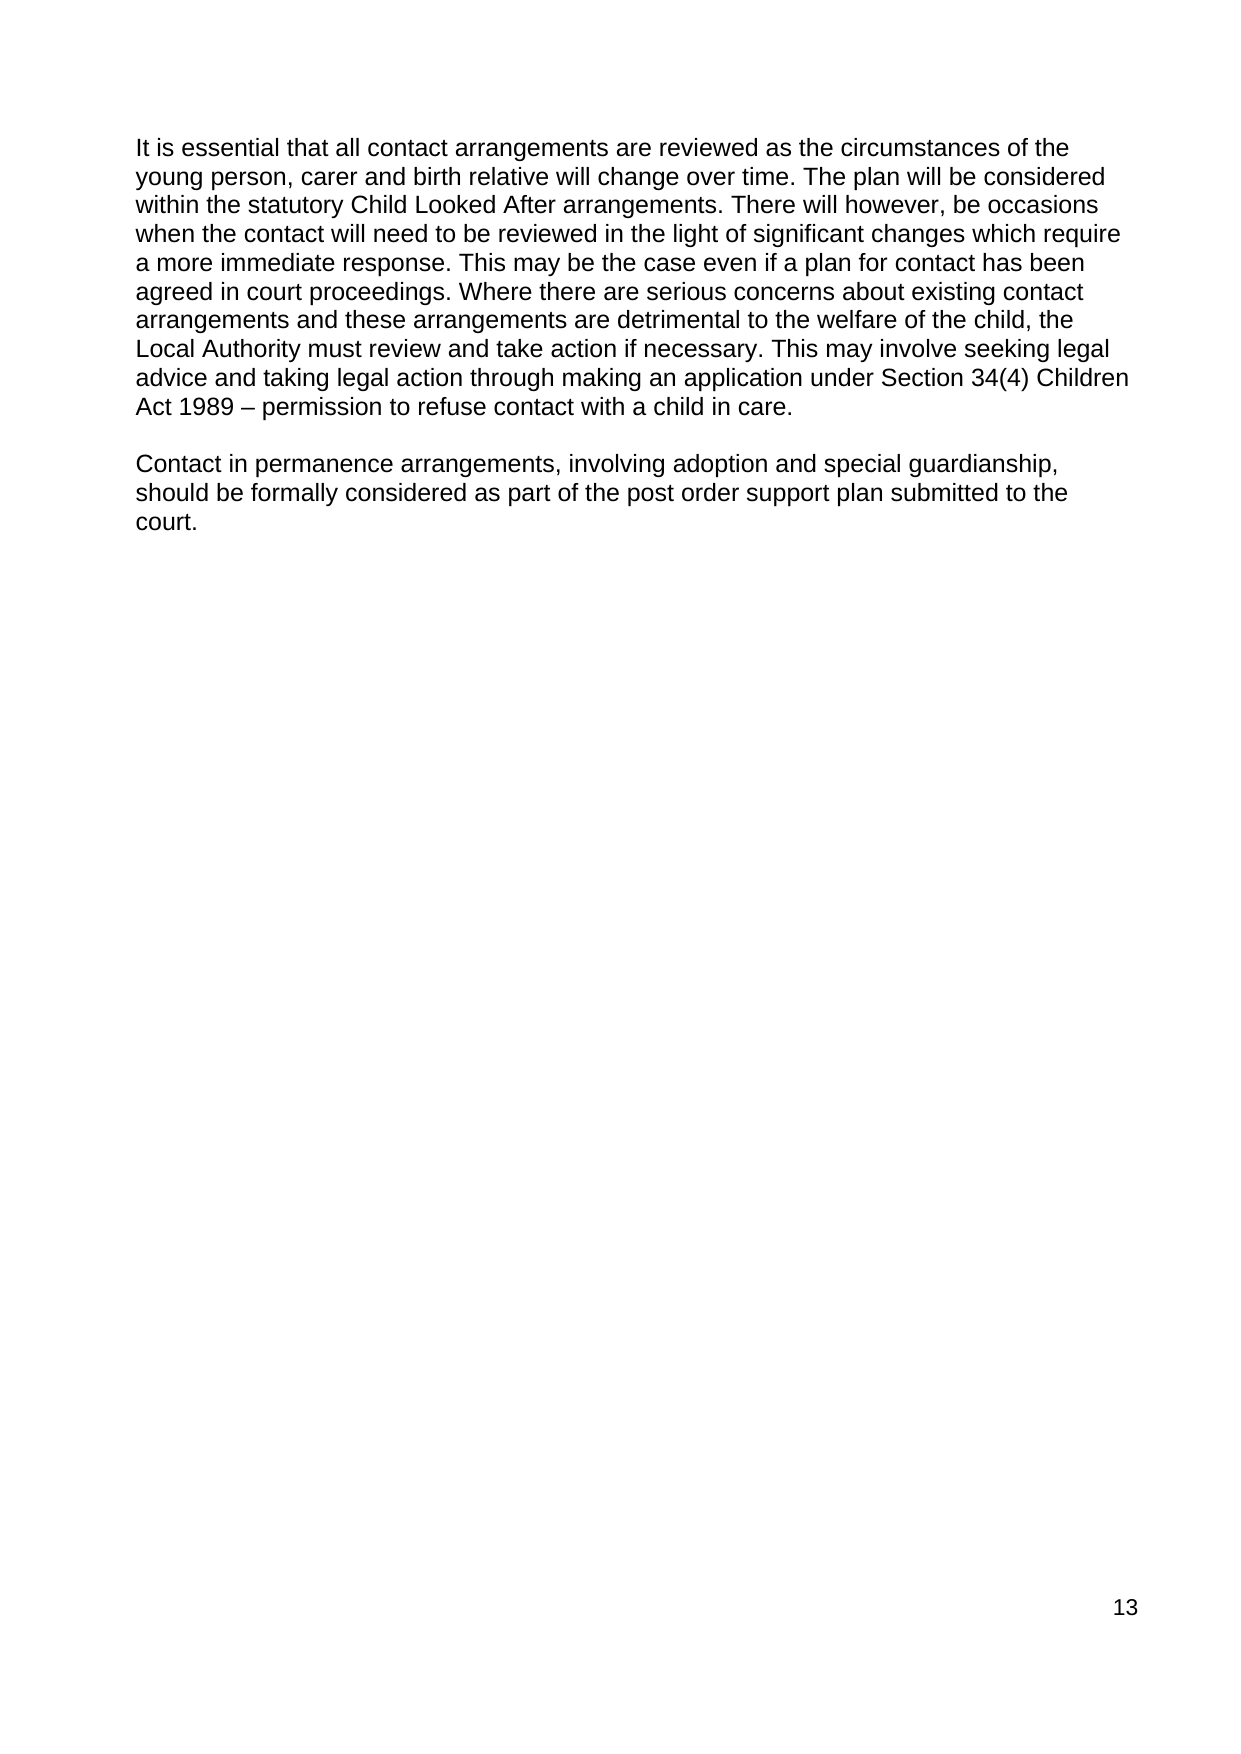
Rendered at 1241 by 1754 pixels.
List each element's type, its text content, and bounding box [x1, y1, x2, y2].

text young person, carer and birth relative will change over time. The plan will be considered within the statutory Child Looked After arrangements. There will however, be occasions when the contact will need to be reviewed in the light of significant changes which require a more immediate response. This may be the case even if a plan for contact has been agreed in court proceedings. Where there are serious concerns about existing contact arrangements and these arrangements are detrimental to the welfare of the child, the Local Authority must review and take action if necessary. This may involve seeking legal advice and taking legal action through making an application under Section 34(4) Children Act 1989 – permission to refuse contact with a child in care. [135, 162, 1138, 420]
text It is essential that all contact arrangements are reviewed as the circumstances of the [135, 133, 1138, 162]
text Contact in permanence arrangements, involving adoption and special guardianship, should be formally considered as part of the post order support plan submitted to the court. [135, 449, 1138, 535]
